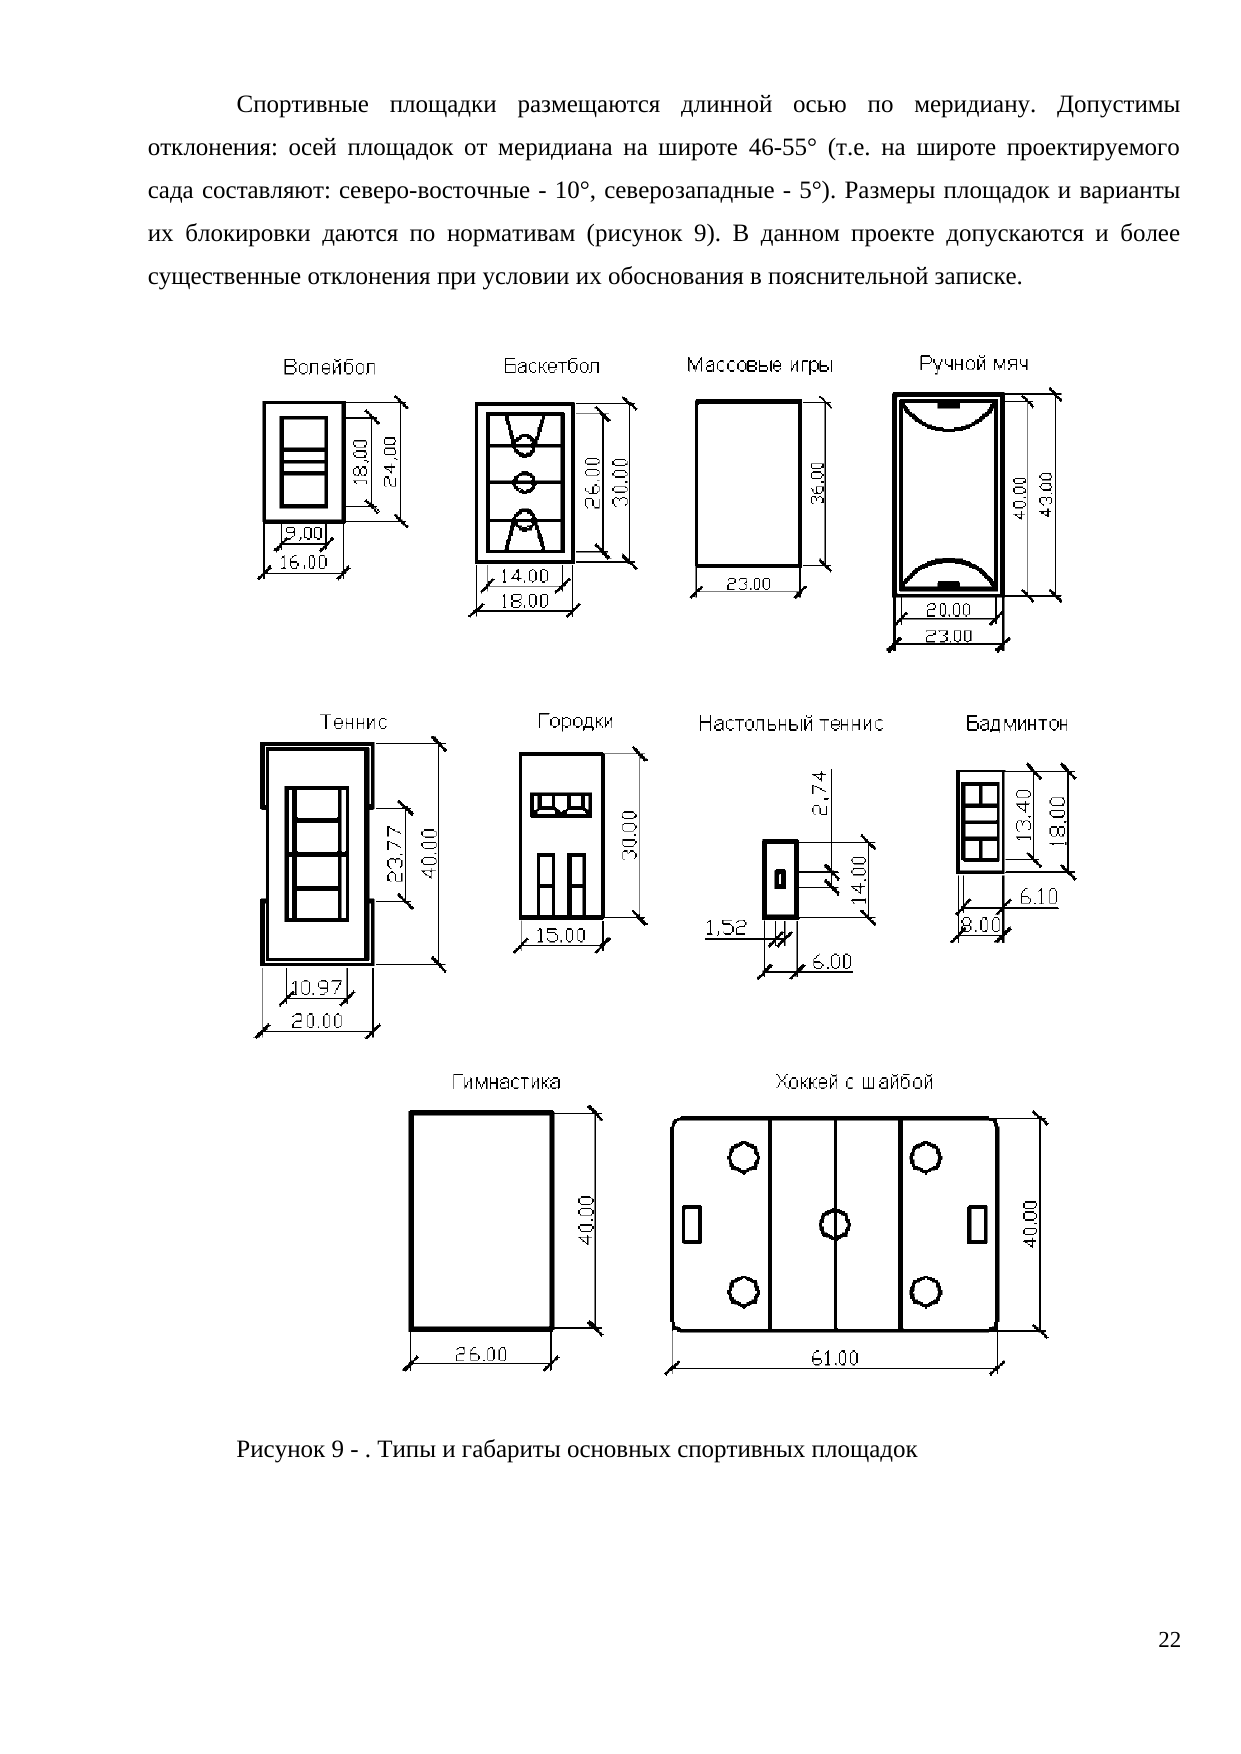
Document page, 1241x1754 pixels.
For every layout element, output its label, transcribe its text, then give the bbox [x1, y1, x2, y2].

picture [251, 347, 1078, 1377]
text Спортивные площадки размещаются длинной осью по меридиану. Допустимы отклонения: осей площадок от меридиана на широте 46-55° (т.е. на широте проектируемого сада составляют: северо-восточные - 10°, северозападные - 5°). Размеры площадок и варианты их блокировки даются по нормативам (рисунок 9). В данном проекте допускаются и более существенные отклонения при условии их обоснования в пояснительной записке. [148, 89, 1181, 290]
text Рисунок 9 - . Типы и габариты основных спортивных площадок [147, 1434, 1181, 1463]
